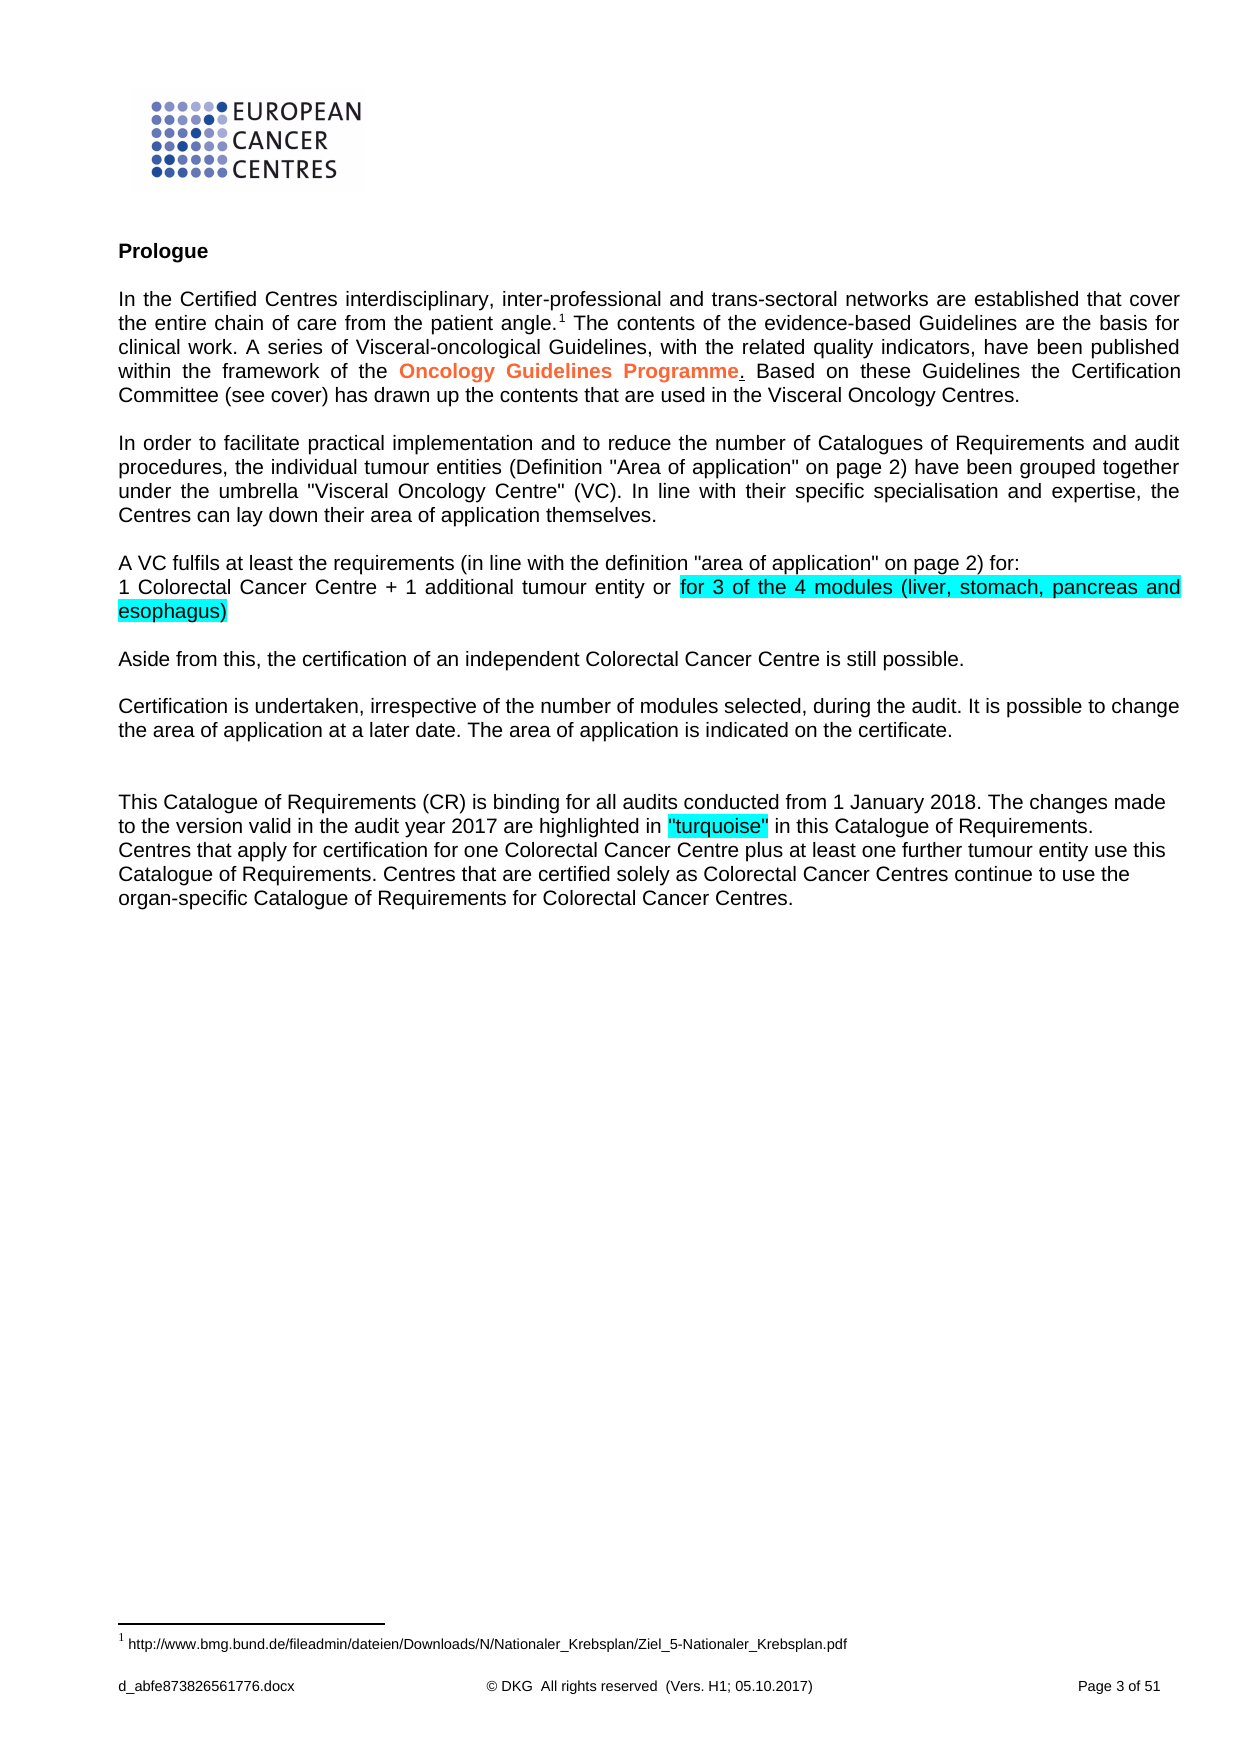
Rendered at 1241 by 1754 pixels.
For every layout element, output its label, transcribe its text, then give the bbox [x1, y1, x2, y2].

text In the Certified Centres interdisciplinary, inter-professional and trans-sectoral networks are established that cover the entire chain of care from the patient angle. The contents of the evidence-based Guidelines are the basis for clinical work. A series of Visceral-oncological Guidelines, with the related quality indicators, have been published within the framework of the Oncology Guidelines Programme. Based on these Guidelines the Certification Committee (see cover) has drawn up the contents that are used in the Visceral Oncology Centres. [118, 287, 1181, 407]
picture [129, 88, 367, 192]
text Prologue [118, 239, 1181, 263]
text In order to facilitate practical implementation and to reduce the number of Catalogues of Requirements and audit procedures, the individual tumour entities (Definition "Area of application" on page 2) have been grouped together under the umbrella "Visceral Oncology Centre" (VC). In line with their specific specialisation and expertise, the Centres can lay down their area of application themselves. [118, 431, 1181, 527]
text This Catalogue of Requirements (CR) is binding for all audits conducted from 1 January 2018. The changes made to the version valid in the audit year 2017 are highlighted in "turquoise" in this Catalogue of Requirements. [118, 790, 1181, 838]
list 1 Colorectal Cancer Centre + 1 additional tumour entity or for 3 of the 4 modules (liver, stomach, pancreas and esophagus) [118, 574, 1181, 622]
text A VC fulfils at least the requirements (in line with the definition "area of application" on page 2) for: [118, 551, 1181, 574]
text Certification is undertaken, irrespective of the number of modules selected, during the audit. It is possible to change the area of application at a later date. The area of application is indicated on the certificate. [118, 694, 1181, 742]
text Centres that apply for certification for one Colorectal Cancer Centre plus at least one further tumour entity use this Catalogue of Requirements. Centres that are certified solely as Colorectal Cancer Centres continue to use the organ-specific Catalogue of Requirements for Colorectal Cancer Centres. [118, 838, 1181, 910]
text Aside from this, the certification of an independent Colorectal Cancer Centre is still possible. [118, 646, 1181, 670]
